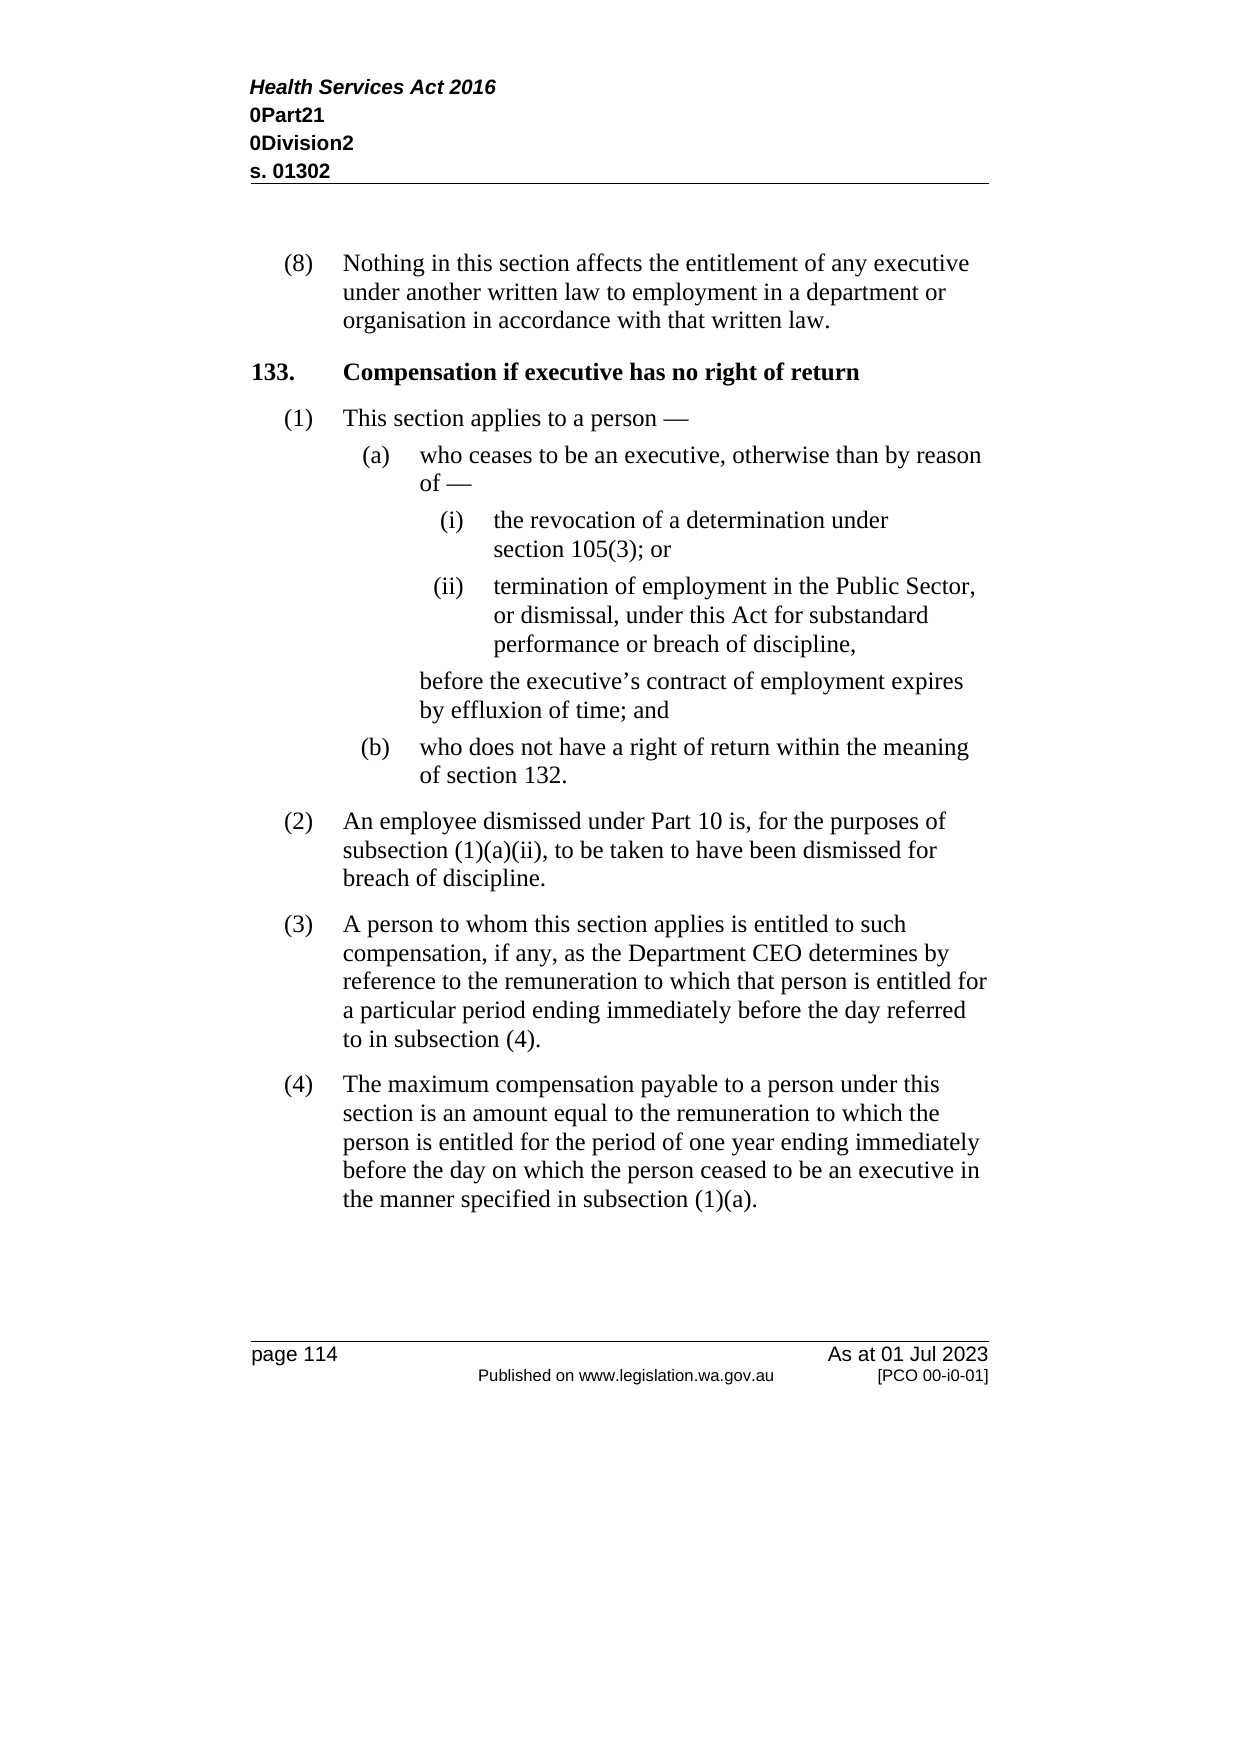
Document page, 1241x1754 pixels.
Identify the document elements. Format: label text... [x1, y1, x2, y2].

text before the executive’s contract of employment expires by effluxion of time; and [251, 666, 989, 723]
text (2) An employee dismissed under Part 10 is, for the purposes of subsection (1)(a)(ii), to be taken to have been dismissed for breach of discipline. [251, 806, 989, 892]
text (a) who ceases to be an executive, otherwise than by reason of — [251, 440, 989, 497]
text (3) A person to whom this section applies is entitled to such compensation, if any, as the Department CEO determines by reference to the remuneration to which that person is entitled for a particular period ending immediately before the day referred to in subsection (4). [251, 909, 989, 1053]
text (ii) termination of employment in the Public Sector, or dismissal, under this Act for substandard performance or breach of discipline, [251, 571, 989, 658]
text (1) This section applies to a person — [251, 403, 989, 431]
text (b) who does not have a right of return within the meaning of section 132. [251, 732, 989, 789]
subtitle 133. Compensation if executive has no right of return [251, 357, 989, 386]
text (i) the revocation of a determination under section 105(3); or [251, 506, 989, 563]
text (4) The maximum compensation payable to a person under this section is an amount equal to the remuneration to which the person is entitled for the period of one year ending immediately before the day on which the person ceased to be an executive in the manner specified in subsection (1)(a). [251, 1069, 989, 1213]
text (8) Nothing in this section affects the entitlement of any executive under another written law to employment in a department or organisation in accordance with that written law. [251, 248, 989, 334]
